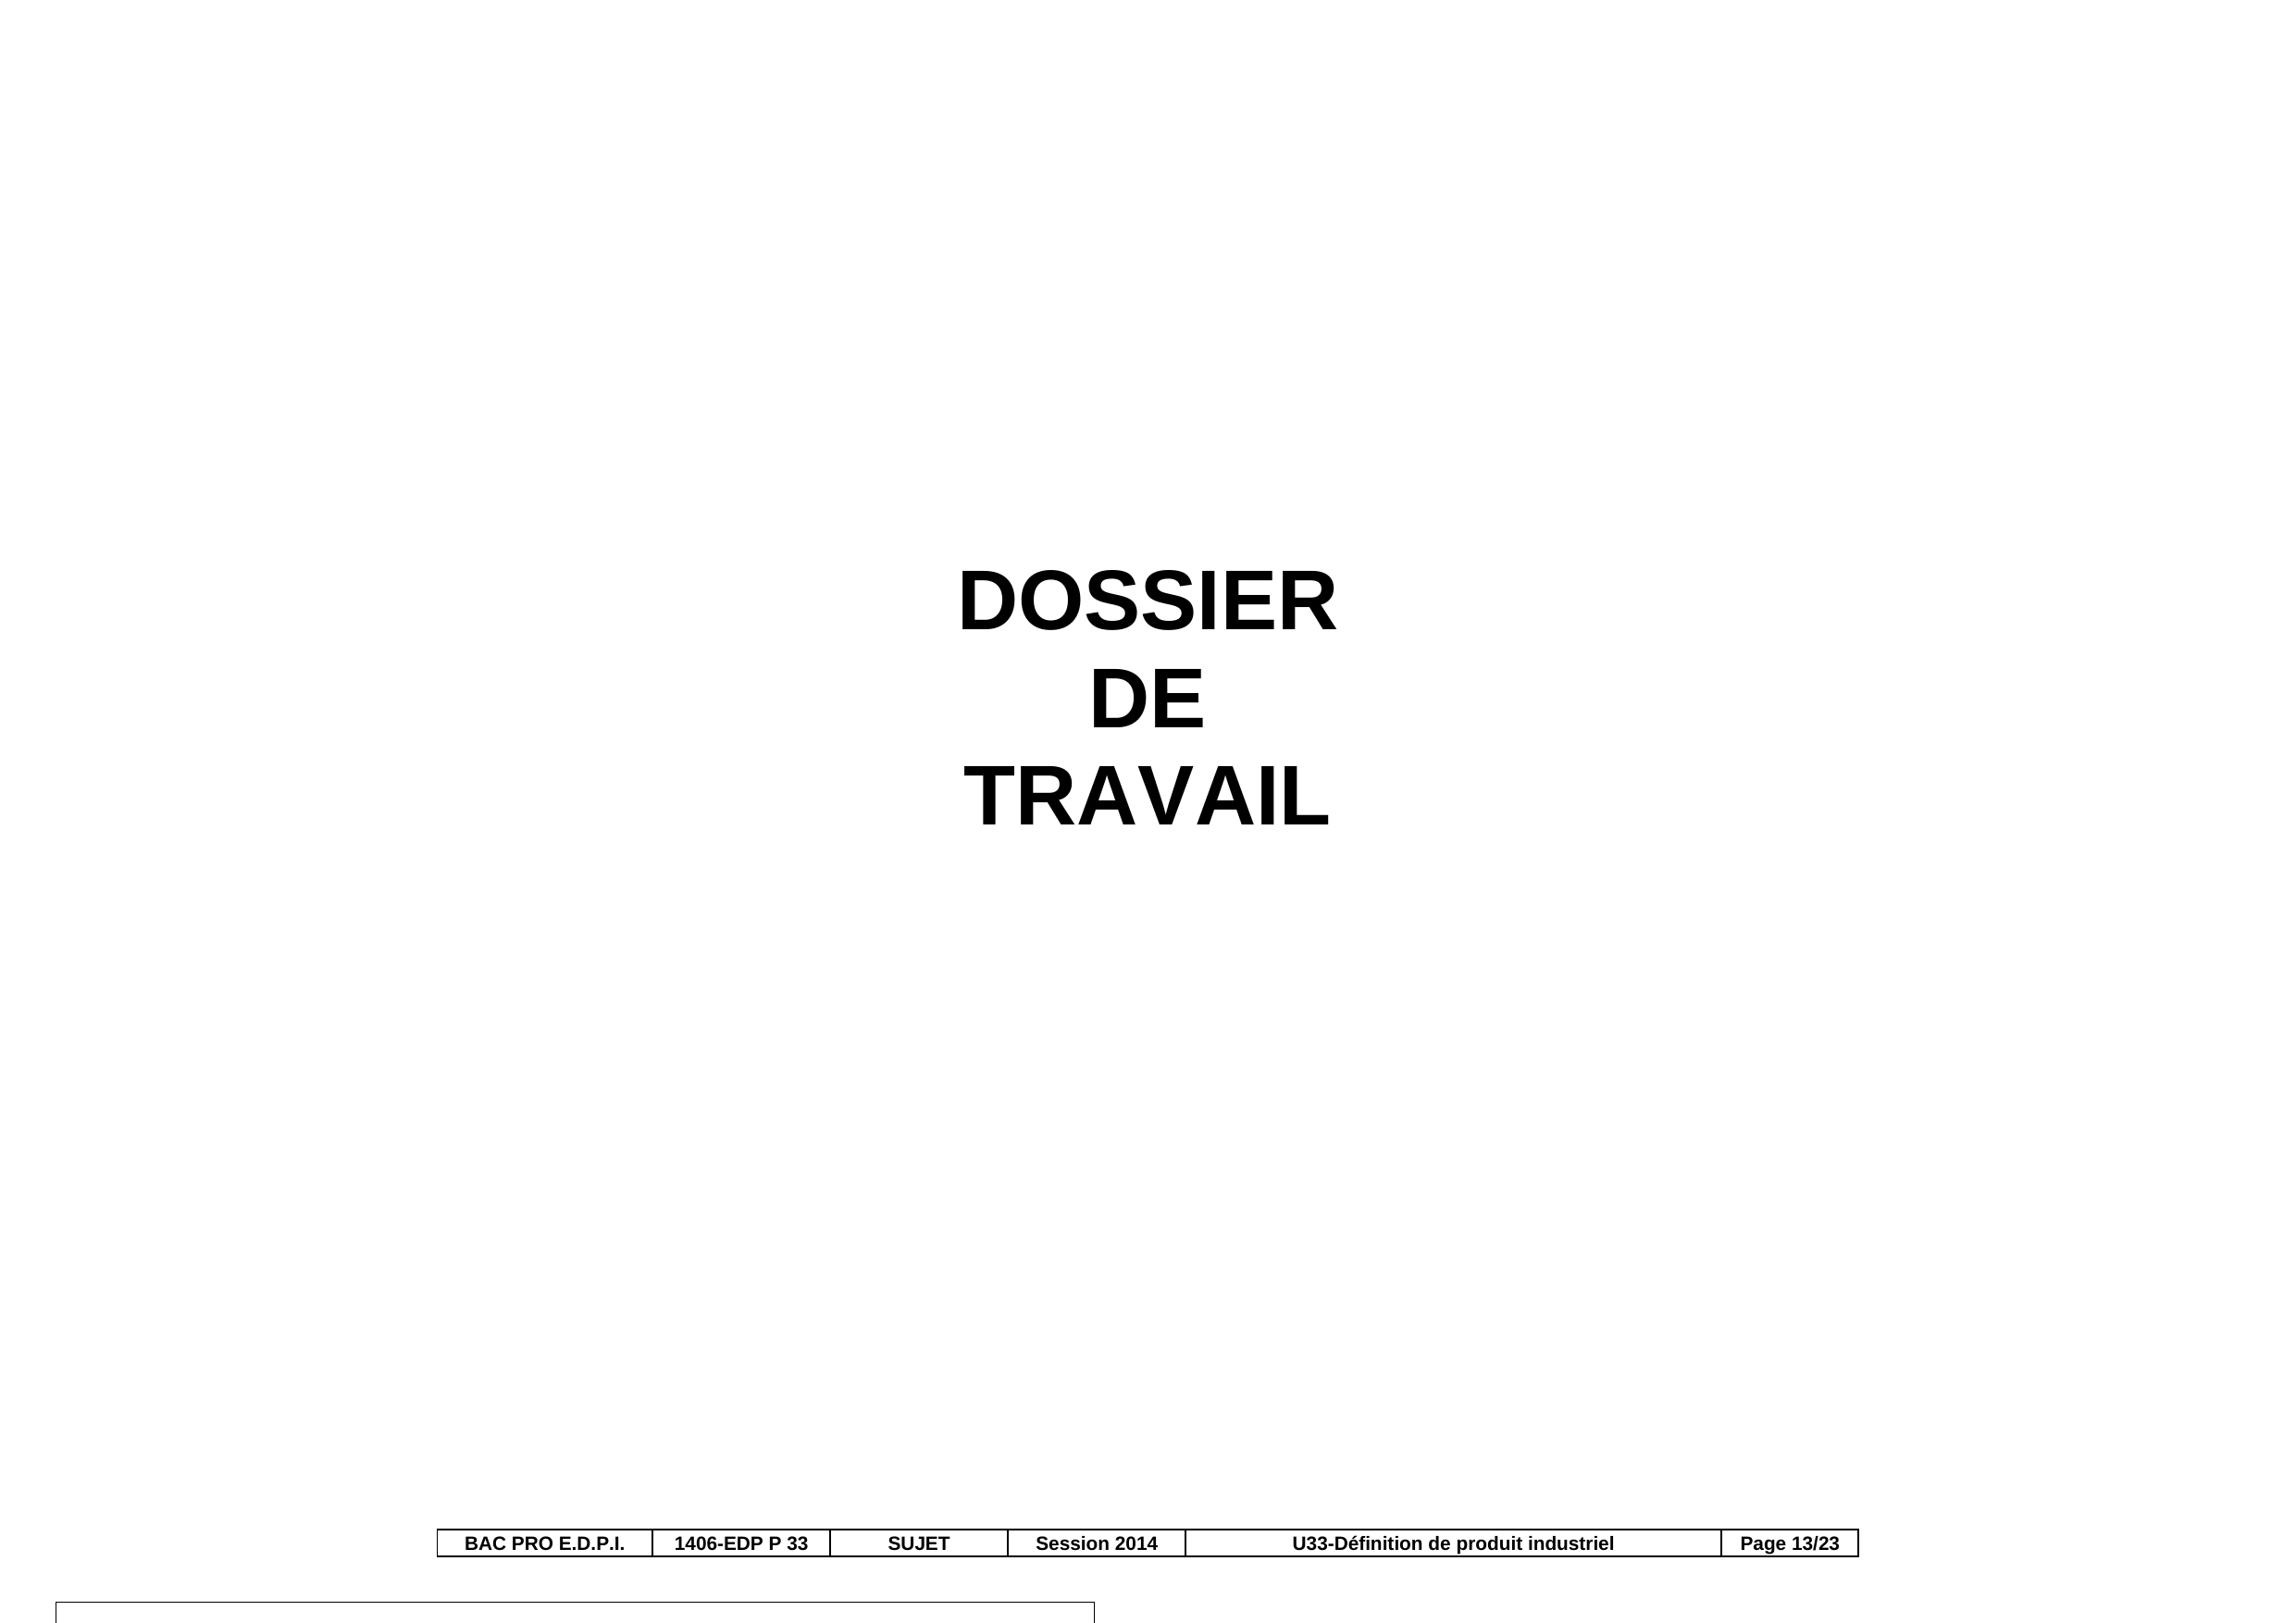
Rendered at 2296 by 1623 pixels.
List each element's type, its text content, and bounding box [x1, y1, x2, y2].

text DOSSIER [66, 551, 2229, 648]
text DE [66, 648, 2229, 746]
text TRAVAIL [66, 746, 2229, 843]
